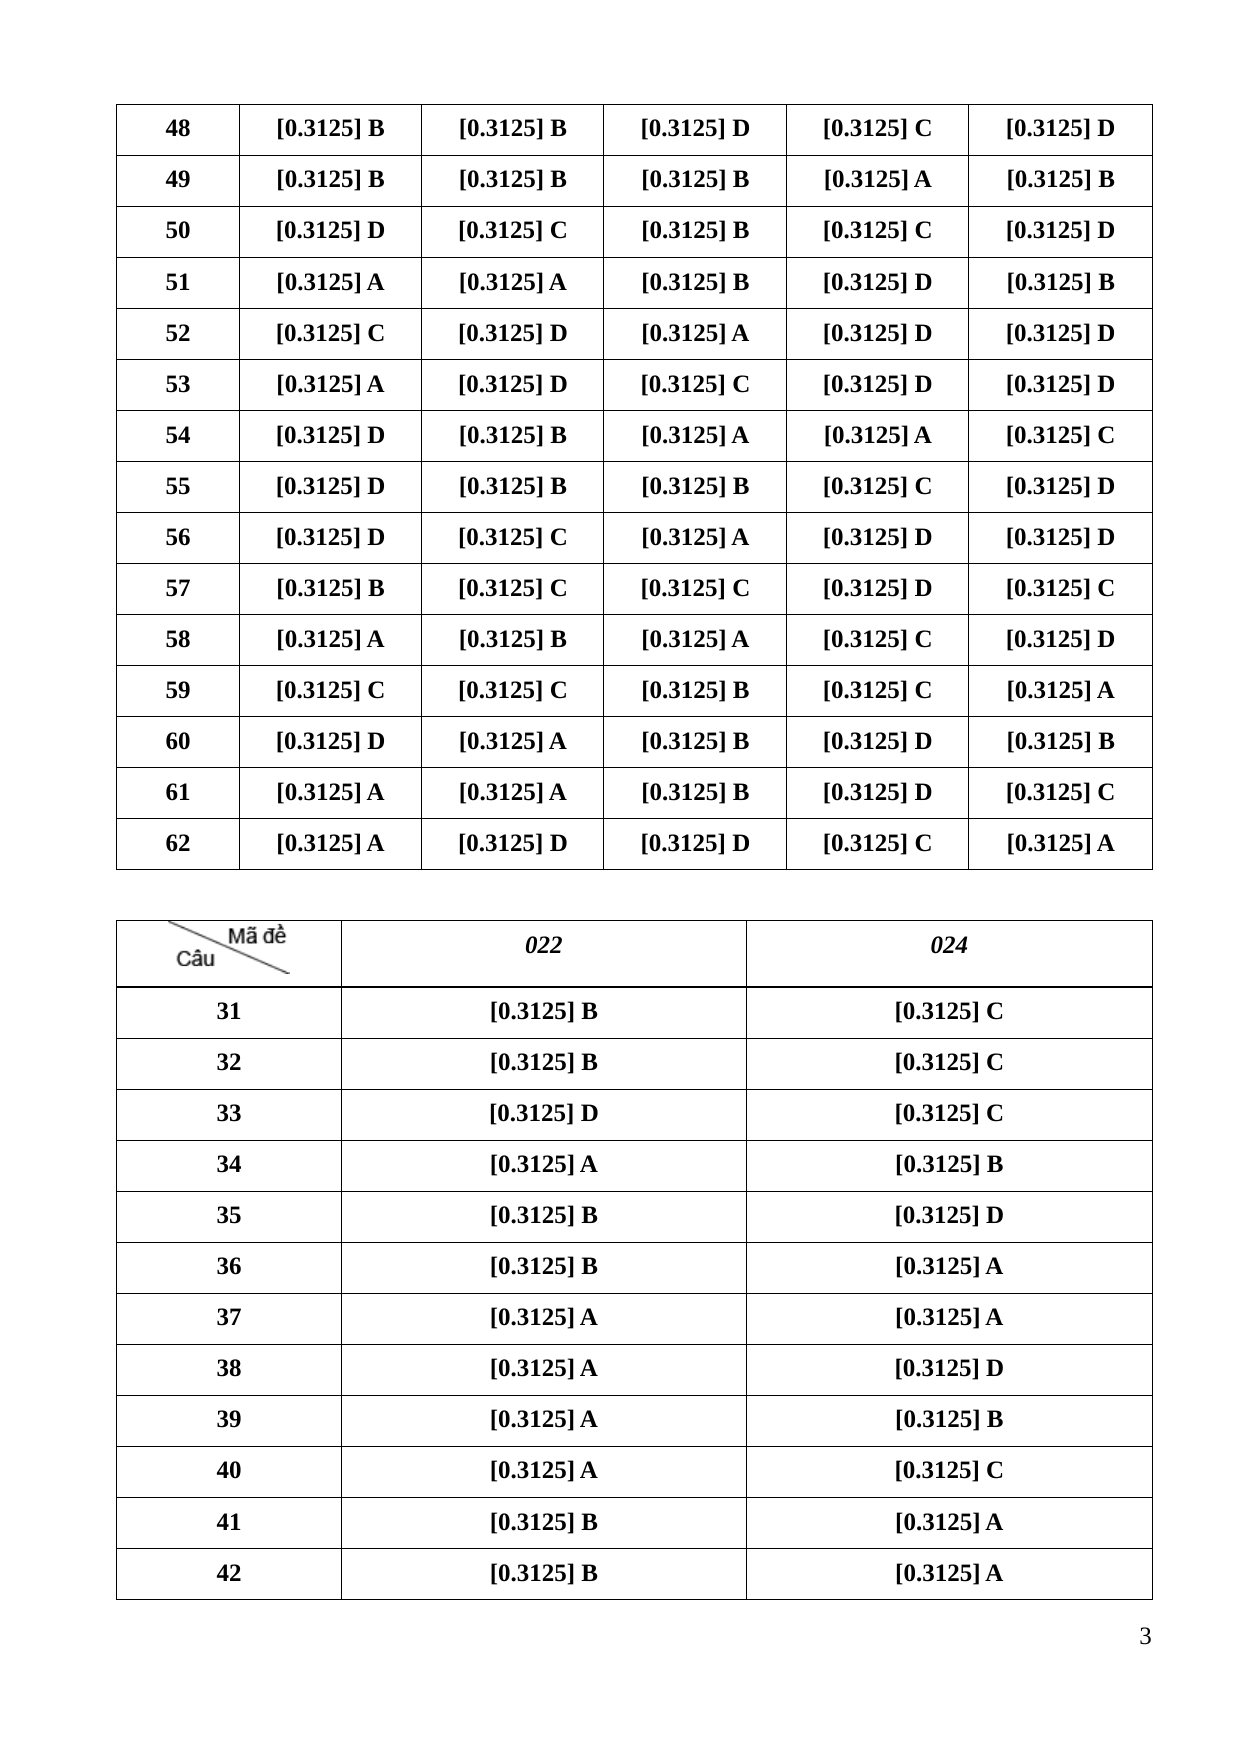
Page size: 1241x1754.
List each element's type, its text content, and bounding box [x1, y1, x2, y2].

table_cell [0.3125] D [787, 564, 968, 614]
table_cell 55 [117, 462, 239, 512]
table_cell [0.3125] C [787, 462, 968, 512]
table_cell [0.3125] A [787, 156, 968, 206]
table_cell [0.3125] C [604, 360, 786, 410]
table_cell 42 [117, 1549, 341, 1599]
table_cell [0.3125] B [604, 768, 786, 818]
table_cell [0.3125] A [747, 1294, 1152, 1344]
table_cell [0.3125] C [747, 1090, 1152, 1139]
table_cell 50 [117, 207, 239, 257]
table_cell 36 [117, 1243, 341, 1293]
table_cell 33 [117, 1090, 341, 1139]
table_cell [0.3125] B [422, 105, 603, 155]
table_cell [0.3125] A [422, 717, 603, 767]
table_cell [0.3125] D [604, 819, 786, 869]
table_cell [0.3125] A [747, 1549, 1152, 1599]
table_cell 34 [117, 1141, 341, 1191]
table_header 024 [747, 921, 1152, 986]
table_cell 60 [117, 717, 239, 767]
table_cell 37 [117, 1294, 341, 1344]
table_cell [0.3125] D [240, 411, 421, 461]
table_cell [0.3125] C [240, 666, 421, 716]
table_cell [0.3125] C [787, 819, 968, 869]
table_cell 40 [117, 1447, 341, 1497]
table_cell 59 [117, 666, 239, 716]
table_cell [0.3125] C [422, 564, 603, 614]
table_cell 32 [117, 1039, 341, 1088]
table_cell [0.3125] C [787, 105, 968, 155]
table_cell [0.3125] C [969, 768, 1152, 818]
table_cell [0.3125] A [604, 513, 786, 563]
table_cell [0.3125] C [240, 309, 421, 359]
table_cell [0.3125] A [240, 819, 421, 869]
table_header 022 [342, 921, 746, 986]
table_header [117, 921, 341, 986]
table_cell [0.3125] B [604, 666, 786, 716]
table_cell [0.3125] D [240, 462, 421, 512]
table_cell [0.3125] B [969, 717, 1152, 767]
table_cell [0.3125] A [604, 309, 786, 359]
table_cell [0.3125] C [604, 564, 786, 614]
table_cell [0.3125] B [342, 1498, 746, 1548]
table_cell [0.3125] B [747, 1396, 1152, 1446]
table_cell [0.3125] B [342, 1192, 746, 1242]
table_cell [0.3125] B [604, 462, 786, 512]
table_cell [0.3125] B [240, 105, 421, 155]
table_cell [0.3125] B [604, 258, 786, 308]
table_cell [0.3125] A [240, 768, 421, 818]
table_cell [0.3125] B [422, 156, 603, 206]
table_cell [0.3125] B [422, 462, 603, 512]
table_cell [0.3125] C [787, 666, 968, 716]
table_cell [0.3125] A [240, 360, 421, 410]
table_cell 41 [117, 1498, 341, 1548]
table_cell [0.3125] B [342, 1549, 746, 1599]
table_cell [0.3125] A [342, 1141, 746, 1191]
table_cell [0.3125] A [342, 1396, 746, 1446]
table_cell [0.3125] C [422, 513, 603, 563]
table_cell [0.3125] A [787, 411, 968, 461]
table_cell [0.3125] B [422, 411, 603, 461]
table_cell [0.3125] B [969, 156, 1152, 206]
table_cell [0.3125] D [604, 105, 786, 155]
table_cell [0.3125] B [240, 156, 421, 206]
table_cell [0.3125] D [747, 1345, 1152, 1395]
table_cell [0.3125] D [969, 615, 1152, 665]
table_cell [0.3125] B [240, 564, 421, 614]
table_cell 31 [117, 988, 341, 1037]
table_cell [0.3125] D [422, 309, 603, 359]
table_cell [0.3125] B [422, 615, 603, 665]
table_cell 51 [117, 258, 239, 308]
table_cell 48 [117, 105, 239, 155]
table_cell [0.3125] C [422, 207, 603, 257]
table_cell [0.3125] D [787, 717, 968, 767]
table_cell 58 [117, 615, 239, 665]
table_cell [0.3125] B [604, 717, 786, 767]
table_cell [0.3125] C [787, 207, 968, 257]
table_cell [0.3125] D [422, 819, 603, 869]
table_cell [0.3125] D [969, 309, 1152, 359]
table_cell [0.3125] C [422, 666, 603, 716]
table_cell [0.3125] B [604, 156, 786, 206]
table_cell [0.3125] D [342, 1090, 746, 1139]
table_cell [0.3125] A [422, 768, 603, 818]
table_cell 38 [117, 1345, 341, 1395]
table_cell [0.3125] B [342, 1243, 746, 1293]
table_cell [0.3125] B [604, 207, 786, 257]
table_cell [0.3125] D [969, 207, 1152, 257]
table_cell [0.3125] B [342, 988, 746, 1037]
table_cell [0.3125] D [969, 462, 1152, 512]
table_cell [0.3125] C [969, 411, 1152, 461]
table_cell [0.3125] D [747, 1192, 1152, 1242]
table_cell 39 [117, 1396, 341, 1446]
table_cell [0.3125] A [342, 1294, 746, 1344]
table_cell [0.3125] D [240, 513, 421, 563]
table_cell [0.3125] A [604, 411, 786, 461]
table_cell 57 [117, 564, 239, 614]
table_cell [0.3125] A [342, 1345, 746, 1395]
table_cell [0.3125] D [969, 360, 1152, 410]
table_cell [0.3125] D [969, 513, 1152, 563]
table_cell [0.3125] D [422, 360, 603, 410]
table_cell [0.3125] C [747, 1447, 1152, 1497]
table_cell [0.3125] A [747, 1243, 1152, 1293]
table_cell [0.3125] A [969, 666, 1152, 716]
table_cell [0.3125] D [787, 258, 968, 308]
table_cell [0.3125] A [969, 819, 1152, 869]
table_cell 53 [117, 360, 239, 410]
table_cell [0.3125] C [747, 988, 1152, 1037]
table_cell [0.3125] C [747, 1039, 1152, 1088]
table_cell [0.3125] A [240, 615, 421, 665]
table_cell 49 [117, 156, 239, 206]
table_cell 52 [117, 309, 239, 359]
table_cell [0.3125] B [747, 1141, 1152, 1191]
table_cell [0.3125] A [240, 258, 421, 308]
table_cell 62 [117, 819, 239, 869]
table_cell [0.3125] B [342, 1039, 746, 1088]
table_cell [0.3125] A [342, 1447, 746, 1497]
table_cell 54 [117, 411, 239, 461]
table_cell [0.3125] D [787, 309, 968, 359]
table_cell [0.3125] A [422, 258, 603, 308]
table_cell 35 [117, 1192, 341, 1242]
table_cell 56 [117, 513, 239, 563]
table_cell [0.3125] D [787, 513, 968, 563]
table_cell [0.3125] D [787, 768, 968, 818]
table_cell [0.3125] C [787, 615, 968, 665]
table_cell [0.3125] D [240, 207, 421, 257]
table_cell [0.3125] D [240, 717, 421, 767]
picture [168, 921, 290, 974]
table_cell [0.3125] A [747, 1498, 1152, 1548]
table_cell [0.3125] D [787, 360, 968, 410]
table_cell [0.3125] B [969, 258, 1152, 308]
table_cell [0.3125] D [969, 105, 1152, 155]
table_cell [0.3125] C [969, 564, 1152, 614]
table_cell 61 [117, 768, 239, 818]
table_cell [0.3125] A [604, 615, 786, 665]
